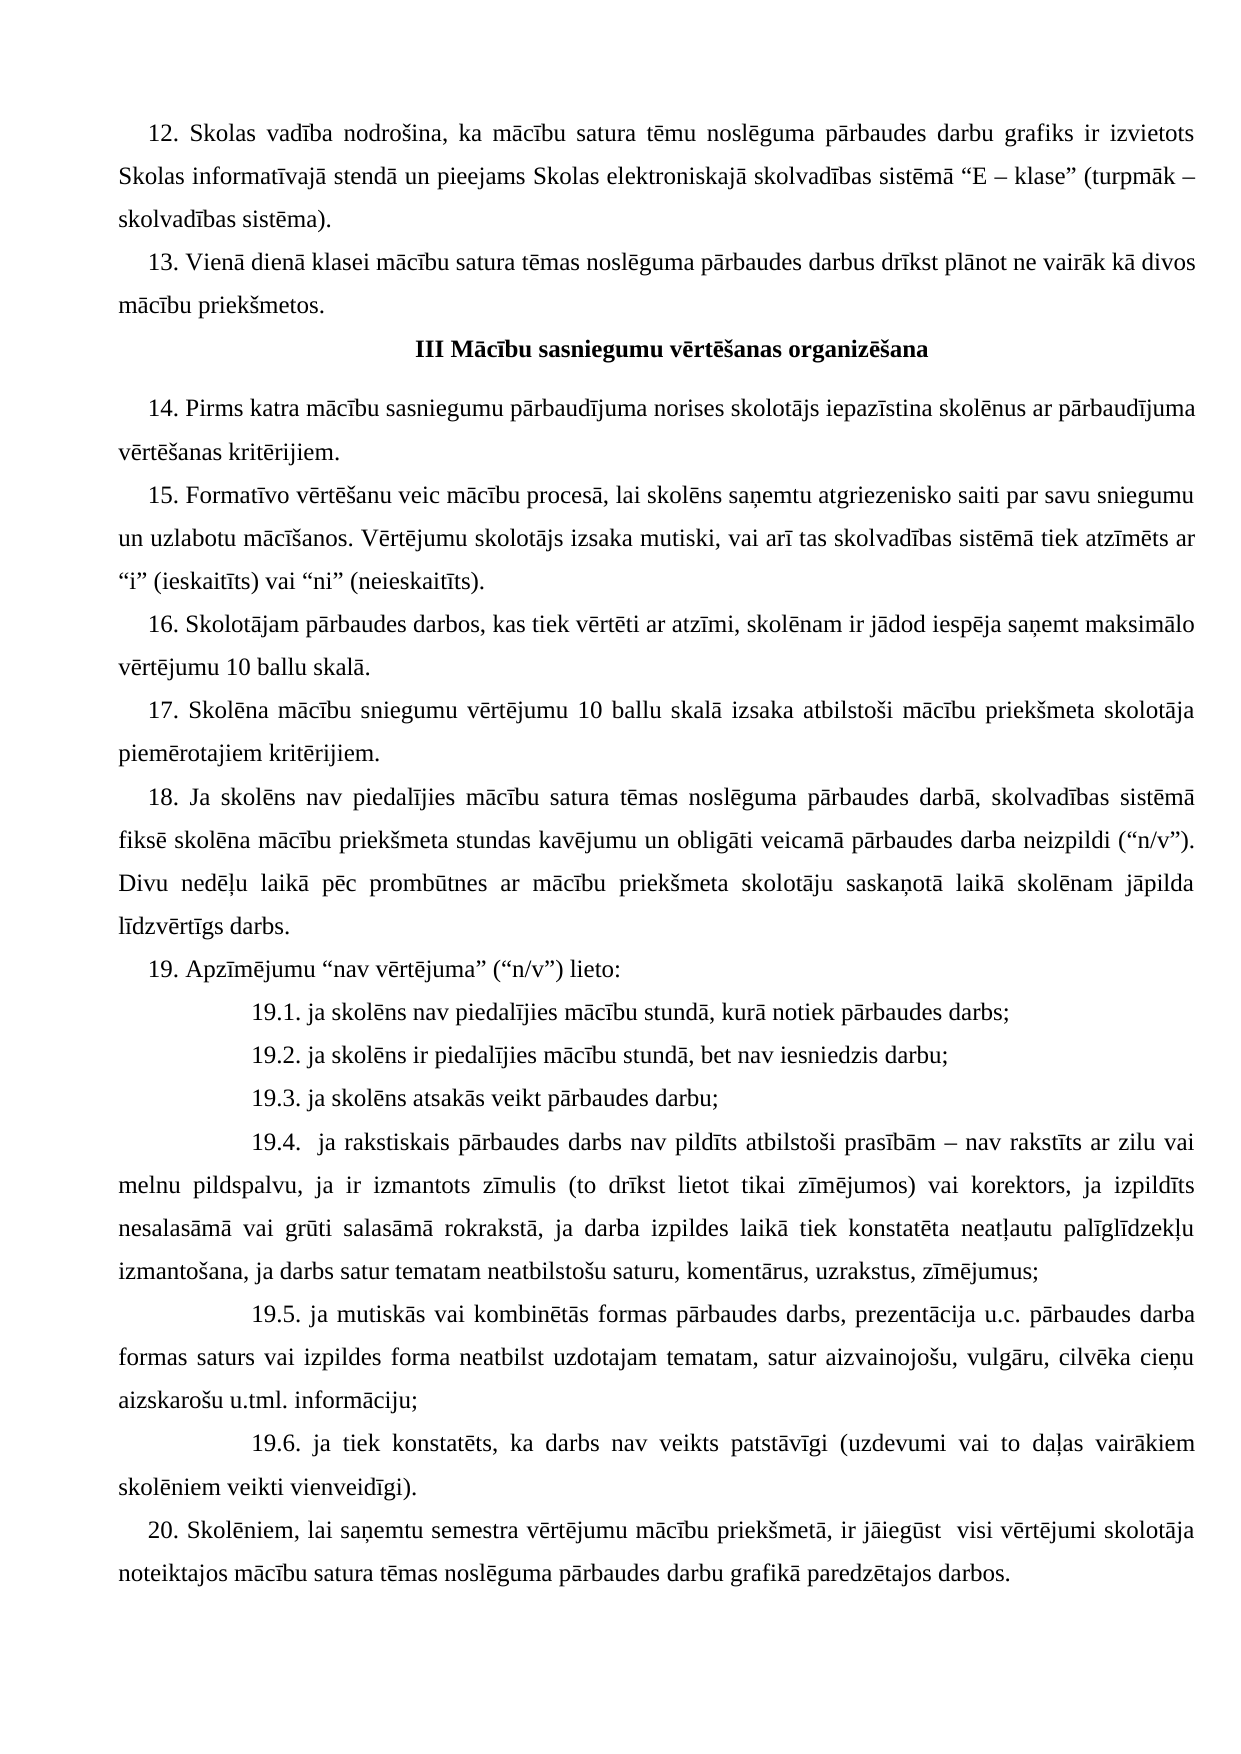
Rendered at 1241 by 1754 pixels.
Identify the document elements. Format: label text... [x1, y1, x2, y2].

list 20. Skolēniem, lai saņemtu semestra vērtējumu mācību priekšmetā, ir jāiegūst visi vērtējumi skolotāja noteiktajos mācību satura tēmas noslēguma pārbaudes darbu grafikā paredzētajos darbos. [118, 1515, 1196, 1587]
text 14. Pirms katra mācību sasniegumu pārbaudījuma norises skolotājs iepazīstina skolēnus ar pārbaudījuma vērtēšanas kritērijiem. [118, 393, 1196, 465]
text 13. Vienā dienā klasei mācību satura tēmas noslēguma pārbaudes darbus drīkst plānot ne vairāk kā divos mācību priekšmetos. [118, 247, 1196, 319]
list 19.1. ja skolēns nav piedalījies mācību stundā, kurā notiek pārbaudes darbs; [118, 997, 1196, 1026]
text III Mācību sasniegumu vērtēšanas organizēšana [118, 334, 1196, 362]
text 18. Ja skolēns nav piedalījies mācību satura tēmas noslēguma pārbaudes darbā, skolvadības sistēmā fiksē skolēna mācību priekšmeta stundas kavējumu un obligāti veicamā pārbaudes darba neizpildi (“n/v”). Divu nedēļu laikā pēc prombūtnes ar mācību priekšmeta skolotāju saskaņotā laikā skolēnam jāpilda līdzvērtīgs darbs. [118, 782, 1196, 940]
list 19.3. ja skolēns atsakās veikt pārbaudes darbu; [118, 1083, 1196, 1112]
text 12. Skolas vadība nodrošina, ka mācību satura tēmu noslēguma pārbaudes darbu grafiks ir izvietots Skolas informatīvajā stendā un pieejams Skolas elektroniskajā skolvadības sistēmā “E – klase” (turpmāk – skolvadības sistēma). [118, 118, 1196, 233]
list 19.4. ja rakstiskais pārbaudes darbs nav pildīts atbilstoši prasībām – nav rakstīts ar zilu vai melnu pildspalvu, ja ir izmantots zīmulis (to drīkst lietot tikai zīmējumos) vai korektors, ja izpildīts nesalasāmā vai grūti salasāmā rokrakstā, ja darba izpildes laikā tiek konstatēta neatļautu palīglīdzekļu izmantošana, ja darbs satur tematam neatbilstošu saturu, komentārus, uzrakstus, zīmējumus; [118, 1127, 1196, 1285]
text 16. Skolotājam pārbaudes darbos, kas tiek vērtēti ar atzīmi, skolēnam ir jādod iespēja saņemt maksimālo vērtējumu 10 ballu skalā. [118, 609, 1196, 681]
list 19.5. ja mutiskās vai kombinētās formas pārbaudes darbs, prezentācija u.c. pārbaudes darba formas saturs vai izpildes forma neatbilst uzdotajam tematam, satur aizvainojošu, vulgāru, cilvēka cieņu aizskarošu u.tml. informāciju; [118, 1299, 1196, 1414]
text 17. Skolēna mācību sniegumu vērtējumu 10 ballu skalā izsaka atbilstoši mācību priekšmeta skolotāja piemērotajiem kritērijiem. [118, 695, 1196, 767]
list 19. Apzīmējumu “nav vērtējuma” (“n/v”) lieto: [118, 954, 1196, 983]
list 19.6. ja tiek konstatēts, ka darbs nav veikts patstāvīgi (uzdevumi vai to daļas vairākiem skolēniem veikti vienveidīgi). [118, 1428, 1196, 1500]
text 15. Formatīvo vērtēšanu veic mācību procesā, lai skolēns saņemtu atgriezenisko saiti par savu sniegumu un uzlabotu mācīšanos. Vērtējumu skolotājs izsaka mutiski, vai arī tas skolvadības sistēmā tiek atzīmēts ar “i” (ieskaitīts) vai “ni” (neieskaitīts). [118, 480, 1196, 595]
list 19.2. ja skolēns ir piedalījies mācību stundā, bet nav iesniedzis darbu; [118, 1040, 1196, 1069]
